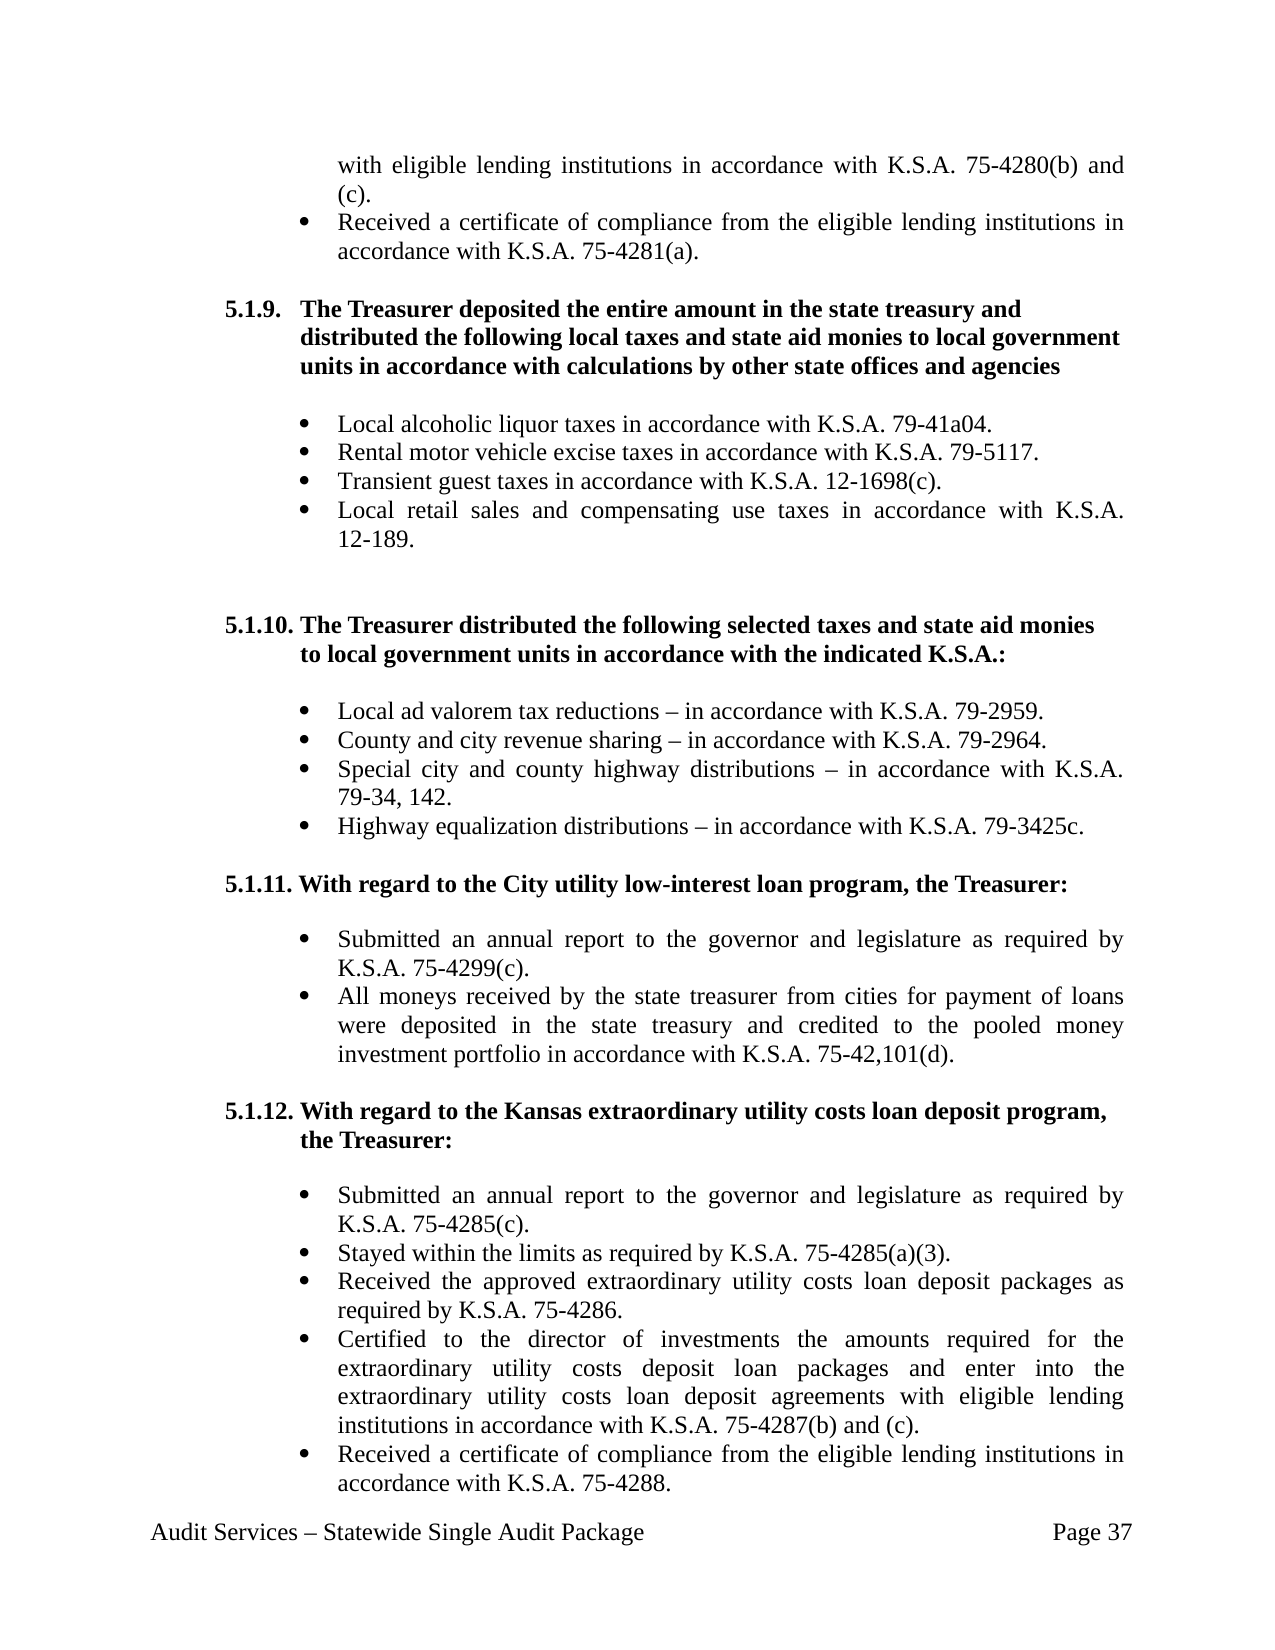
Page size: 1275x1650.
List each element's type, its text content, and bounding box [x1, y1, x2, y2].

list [300, 150, 1125, 207]
subtitle 5.1.9. The Treasurer deposited the entire amount in the state treasury and distributed the following local taxes and state aid monies to local government units in accordance with calculations by other state offices and agencies [225, 294, 1125, 380]
list Received the approved extraordinary utility costs loan deposit packages as required by K.S.A. 75-4286. [300, 1266, 1125, 1324]
list Transient guest taxes in accordance with K.S.A. 12-1698(c). [300, 466, 1125, 495]
list Received a certificate of compliance from the eligible lending institutions in accordance with K.S.A. 75-4281(a). [300, 207, 1125, 265]
list Rental motor vehicle excise taxes in accordance with K.S.A. 79-5117. [300, 437, 1125, 466]
list Stayed within the limits as required by K.S.A. 75-4285(a)(3). [300, 1238, 1125, 1266]
list All moneys received by the state treasurer from cities for payment of loans were deposited in the state treasury and credited to the pooled money investment portfolio in accordance with K.S.A. 75-42,101(d). [300, 981, 1125, 1068]
list Submitted an annual report to the governor and legislature as required by K.S.A. 75-4299(c). [300, 924, 1125, 981]
list Local ad valorem tax reductions – in accordance with K.S.A. 79-2959. [300, 696, 1125, 725]
list Local alcoholic liquor taxes in accordance with K.S.A. 79-41a04. [300, 409, 1125, 437]
list Received a certificate of compliance from the eligible lending institutions in accordance with K.S.A. 75-4288. [300, 1439, 1125, 1496]
subtitle 5.1.12. With regard to the Kansas extraordinary utility costs loan deposit program, the Treasurer: [225, 1096, 1125, 1154]
list Local retail sales and compensating use taxes in accordance with K.S.A. 12-189. [300, 495, 1125, 552]
subtitle 5.1.10. The Treasurer distributed the following selected taxes and state aid monies to local government units in accordance with the indicated K.S.A.: [225, 610, 1125, 667]
subtitle 5.1.11. With regard to the City utility low-interest loan program, the Treasurer: [225, 869, 1125, 897]
list County and city revenue sharing – in accordance with K.S.A. 79-2964. [300, 725, 1125, 754]
list Certified to the director of investments the amounts required for the extraordinary utility costs deposit loan packages and enter into the extraordinary utility costs loan deposit agreements with eligible lending institutions in accordance with K.S.A. 75-4287(b) and (c). [300, 1324, 1125, 1439]
list Special city and county highway distributions – in accordance with K.S.A. 79-34, 142. [300, 754, 1125, 811]
list Highway equalization distributions – in accordance with K.S.A. 79-3425c. [300, 811, 1125, 840]
list Submitted an annual report to the governor and legislature as required by K.S.A. 75-4285(c). [300, 1180, 1125, 1238]
